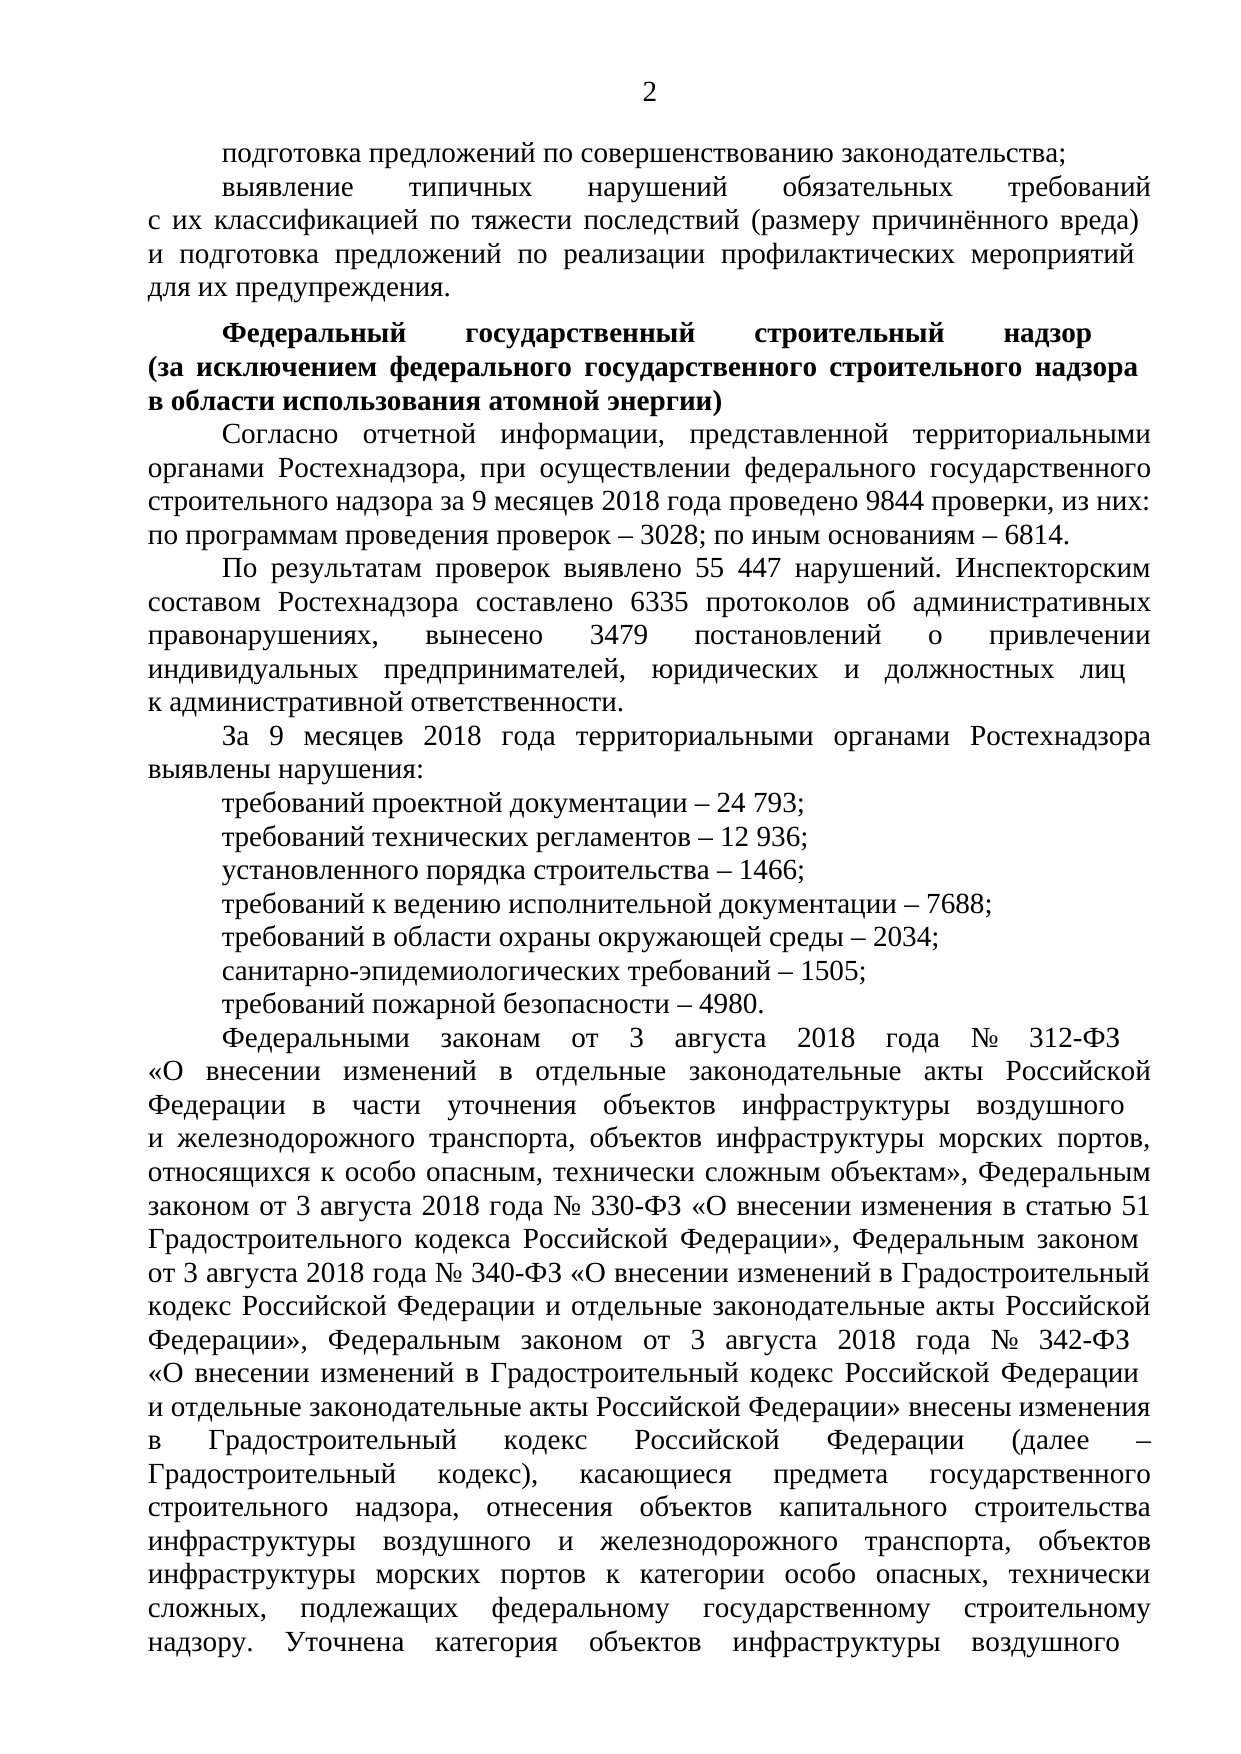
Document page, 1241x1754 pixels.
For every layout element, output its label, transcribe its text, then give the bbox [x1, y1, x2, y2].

text установленного порядка строительства – 1466; [148, 852, 1152, 886]
text выявление типичных нарушений обязательных требований с их классификацией по тяжести последствий (размеру причинённого вреда) и подготовка предложений по реализации профилактических мероприятий для их предупреждения. [148, 169, 1152, 303]
text подготовка предложений по совершенствованию законодательства; [148, 135, 1152, 169]
text Федеральный государственный строительный надзор (за исключением федерального государственного строительного надзора в области использования атомной энергии) [148, 316, 1152, 416]
text требований пожарной безопасности – 4980. [148, 986, 1152, 1020]
text По результатам проверок выявлено 55 447 нарушений. Инспекторским составом Ростехнадзора составлено 6335 протоколов об административных правонарушениях, вынесено 3479 постановлений о привлечении индивидуальных предпринимателей, юридических и должностных лиц к административной ответственности. [148, 550, 1152, 718]
text требований к ведению исполнительной документации – 7688; [148, 886, 1152, 919]
text требований в области охраны окружающей среды – 2034; [148, 919, 1152, 953]
text Согласно отчетной информации, представленной территориальными органами Ростехнадзора, при осуществлении федерального государственного строительного надзора за 9 месяцев 2018 года проведено 9844 проверки, из них: по программам проведения проверок – 3028; по иным основаниям – 6814. [148, 416, 1152, 550]
text санитарно-эпидемиологических требований – 1505; [148, 953, 1152, 986]
text За 9 месяцев 2018 года территориальными органами Ростехнадзора выявлены нарушения: [148, 718, 1152, 785]
text требований проектной документации – 24 793; [148, 785, 1152, 819]
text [148, 1020, 1152, 1657]
text требований технических регламентов – 12 936; [148, 819, 1152, 852]
